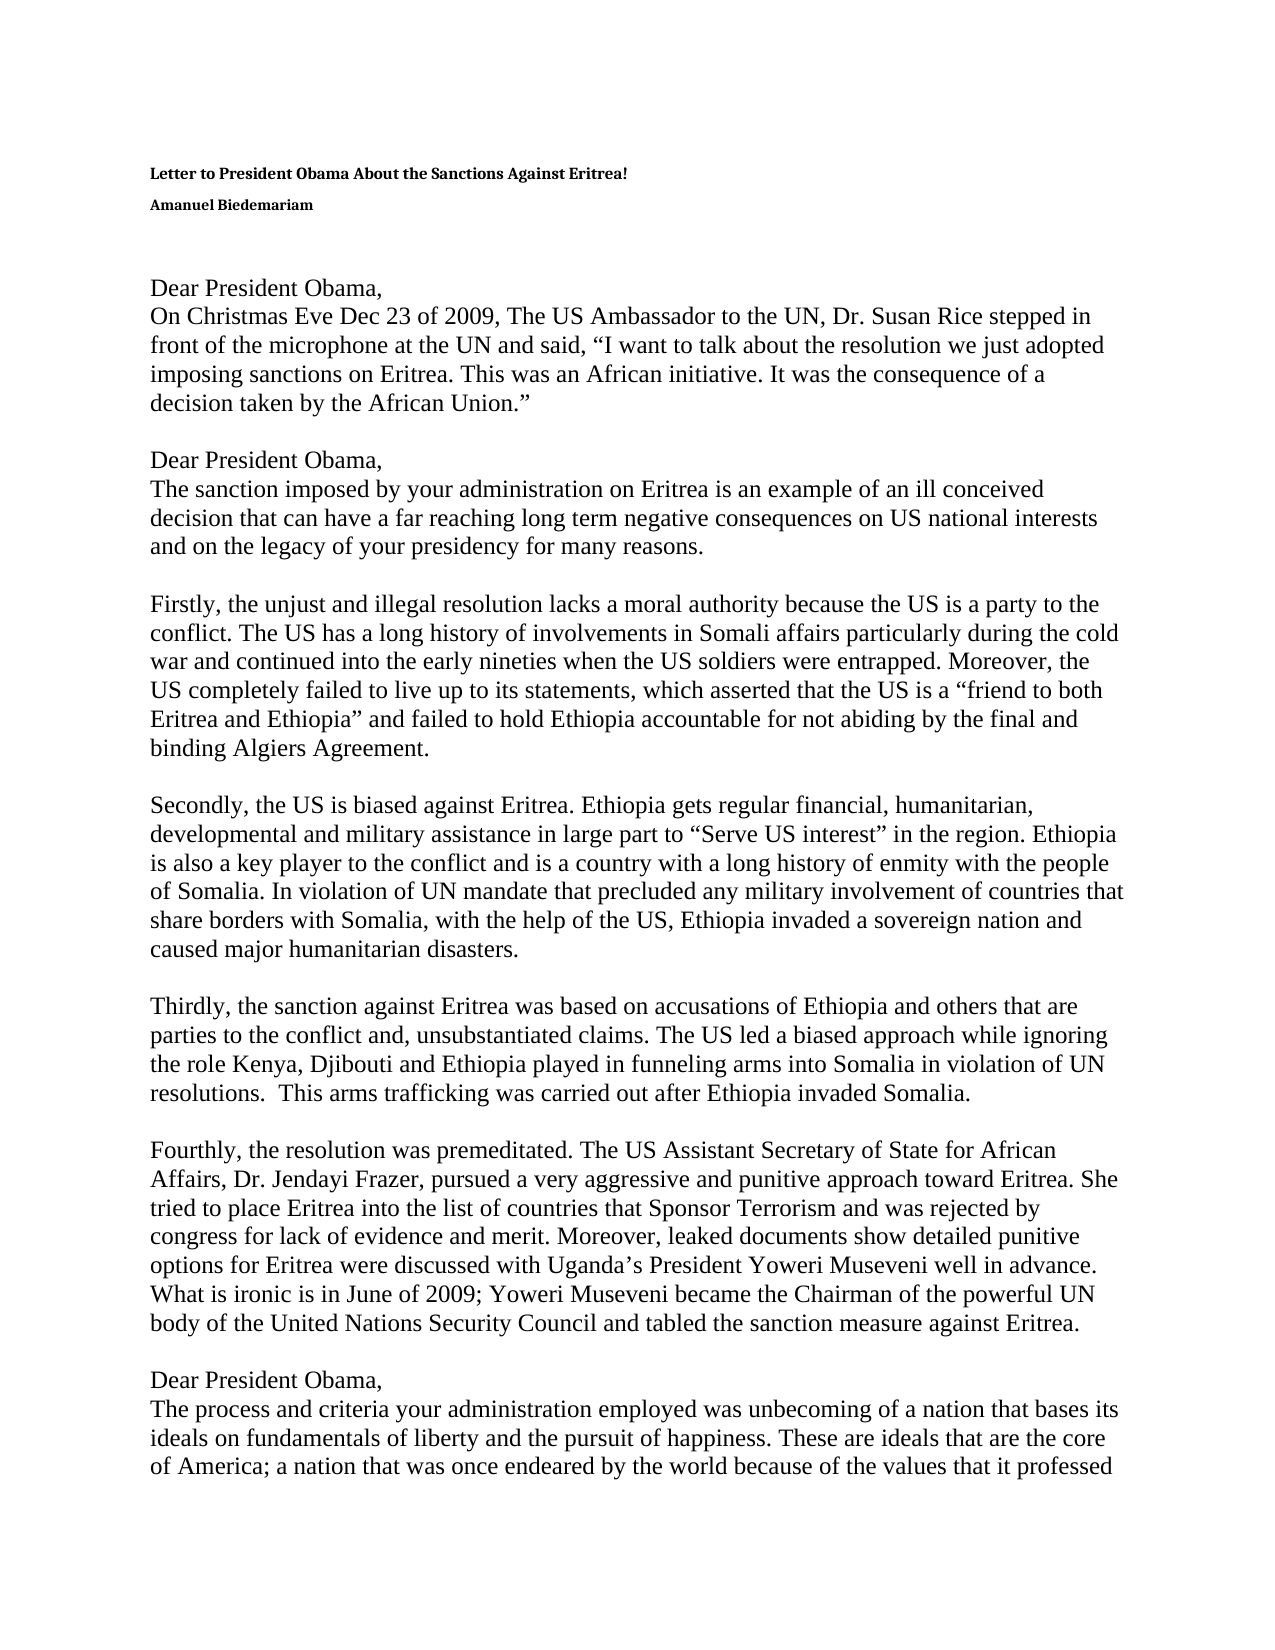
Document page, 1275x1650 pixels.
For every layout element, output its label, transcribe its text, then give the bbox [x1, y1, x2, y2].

text Secondly, the is biased against . gets regular financial, humanitarian, developmental and military assistance in large part to “Serve US interest” in the region. is also a key player to the conflict and is a country with a long history of enmity with the people of . In violation of UN mandate that precluded any military involvement of countries that share borders with Somalia, with the help of the US, Ethiopia invaded a sovereign nation and caused major humanitarian disasters. [150, 790, 1125, 963]
text On Christmas Eve Dec 23 of 2009, The US Ambassador to the UN, Dr. Susan Rice stepped in front of the microphone at the UN and said, “I want to talk about the resolution we just adopted imposing sanctions on . This was an African initiative. It was the consequence of a decision taken by the African Union.” [150, 301, 1125, 416]
text Dear President Obama, [150, 445, 1125, 474]
text Dear President Obama, [150, 273, 1125, 301]
list Letter to President Obama About the Sanctions Against Eritrea! [150, 150, 1125, 183]
list Amanuel Biedemariam [150, 183, 1125, 215]
text The sanction imposed by your administration on Eritrea is an example of an ill conceived decision that can have a far reaching long term negative consequences on US national interests and on the legacy of your presidency for many reasons. [150, 474, 1125, 560]
text Thirdly, the sanction against Eritrea was based on accusations of Ethiopia and others that are parties to the conflict and, unsubstantiated claims. The led a biased approach while ignoring the role , and played in funneling arms into Somalia in violation of UN resolutions. This arms trafficking was carried out after Ethiopia invaded Somalia. [150, 991, 1125, 1106]
text Firstly, the unjust and illegal resolution lacks a moral authority because the is a party to the conflict. The has a long history of involvements in Somali affairs particularly during the cold war and continued into the early nineties when the soldiers were entrapped. Moreover, the completely failed to live up to its statements, which asserted that the is a “friend to both and ” and failed to hold accountable for not abiding by the final and binding Algiers Agreement. [150, 589, 1125, 761]
text Fourthly, the resolution was premeditated. The US Assistant Secretary of State for African Affairs, Dr. Jendayi Frazer, pursued a very aggressive and punitive approach toward . She tried to place into the list of countries that Sponsor Terrorism and was rejected by congress for lack of evidence and merit. Moreover, leaked documents show detailed punitive options for Eritrea were discussed with Uganda’s President Yoweri Museveni well in advance. What is ironic is in June of 2009; Yoweri Museveni became the Chairman of the powerful UN body of the United Nations Security Council and tabled the sanction measure against . [150, 1135, 1125, 1336]
text Dear President Obama, [150, 1365, 1125, 1394]
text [150, 1394, 1125, 1480]
